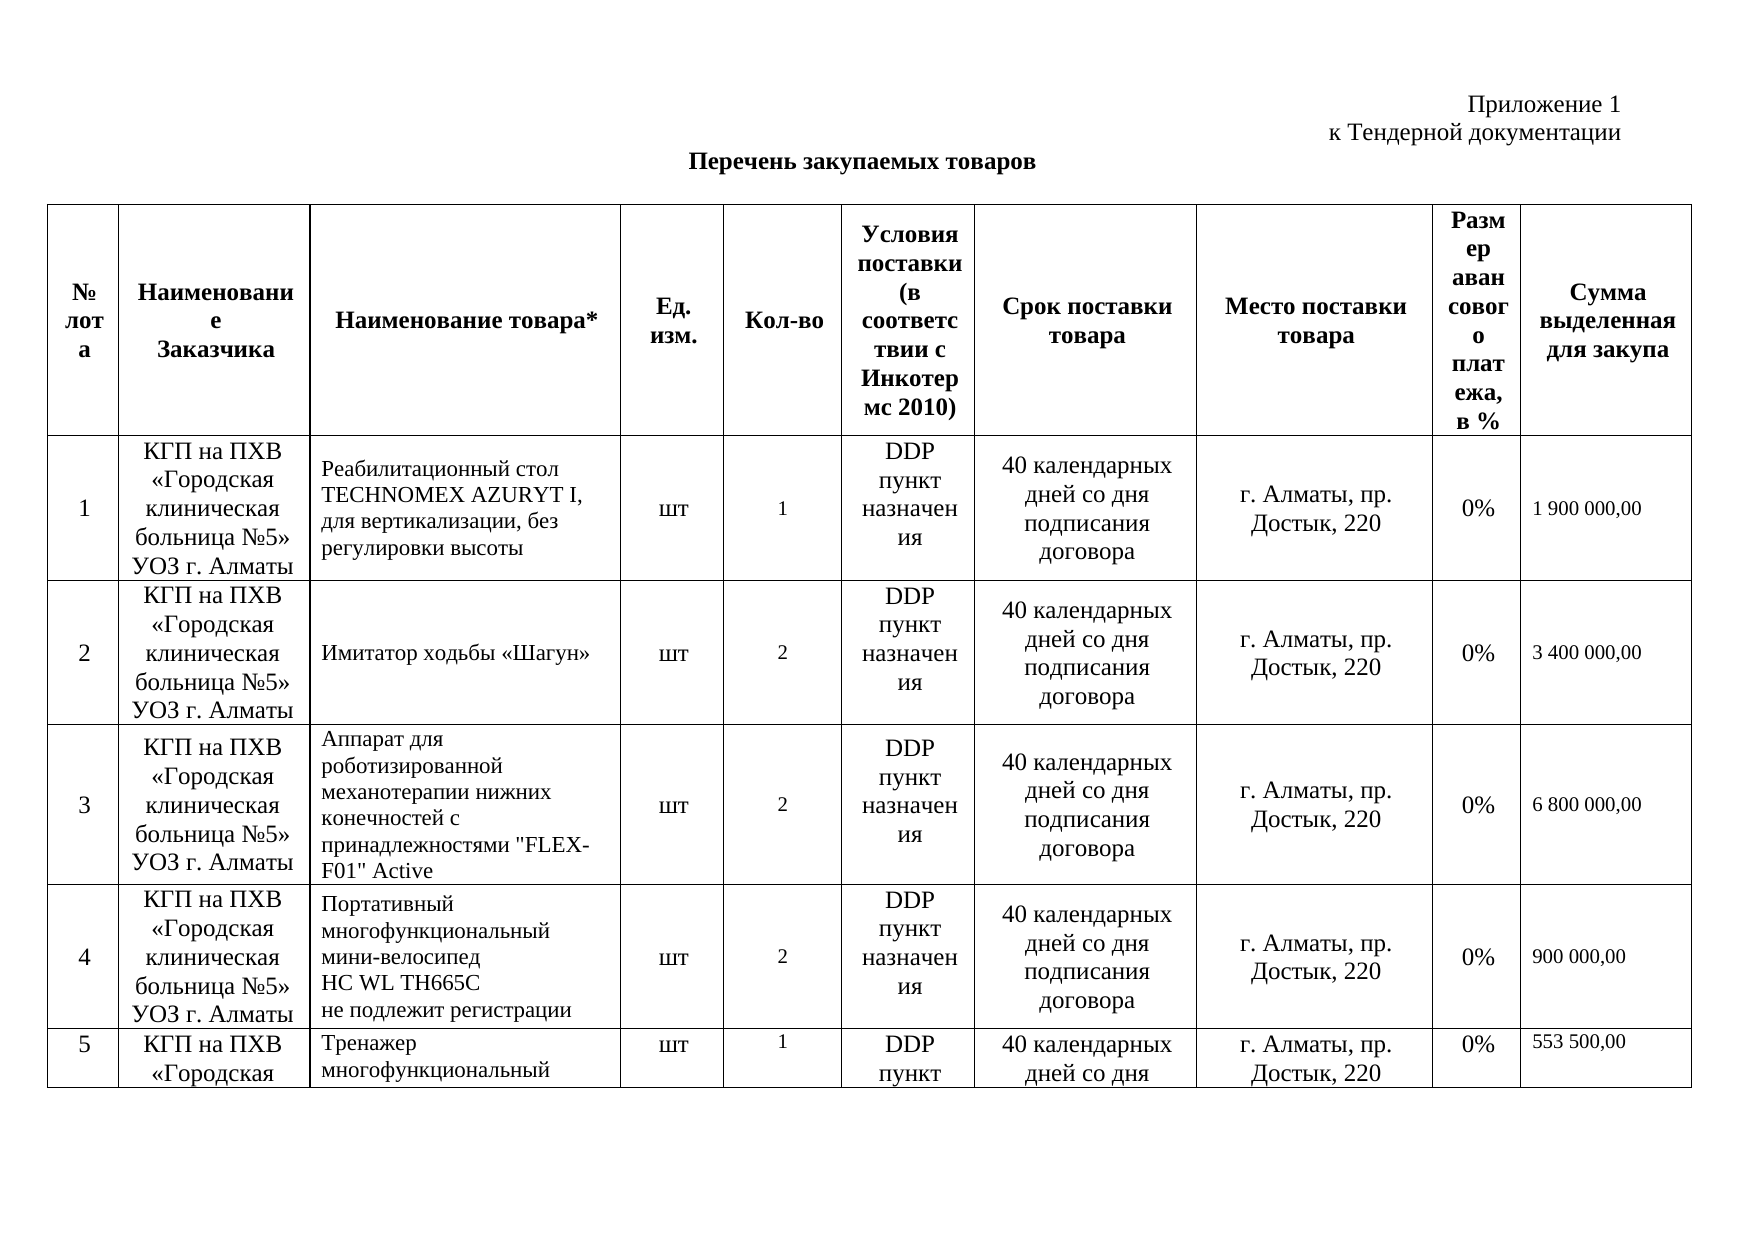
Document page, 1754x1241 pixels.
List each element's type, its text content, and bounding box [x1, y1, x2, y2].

table_cell г. Алматы, пр. Достык, 220 [1197, 436, 1432, 579]
table_cell 2 [724, 581, 841, 724]
table_header Сумма выделенная для закупа [1521, 205, 1691, 435]
table_cell 0% [1433, 581, 1520, 724]
table_cell 40 календарных дней со дня подписания договора [975, 581, 1196, 724]
table_cell КГП на ПХВ «Городская клиническая больница №5» УОЗ г. Алматы [119, 581, 309, 724]
table_cell шт [621, 436, 723, 579]
table_cell 553 500,00 [1521, 1029, 1691, 1087]
table_cell DDP пункт назначения [842, 885, 974, 1028]
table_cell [311, 1029, 620, 1087]
table_cell 1 [724, 436, 841, 579]
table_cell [119, 1029, 309, 1087]
table_cell 4 [48, 885, 118, 1028]
table_cell Аппарат для роботизированной механотерапии нижних конечностей с принадлежностями "FLEX-F01" Active [311, 725, 620, 883]
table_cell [975, 1029, 1196, 1087]
table_cell шт [621, 1029, 723, 1087]
table_cell 1 [724, 1029, 841, 1087]
table_cell шт [621, 885, 723, 1028]
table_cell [842, 1029, 974, 1087]
table_cell г. Алматы, пр. Достык, 220 [1197, 725, 1432, 883]
table_cell 2 [724, 885, 841, 1028]
text Перечень закупаемых товаров [103, 146, 1621, 175]
table_header Наименование Заказчика [119, 205, 309, 435]
text Приложение 1 [103, 89, 1621, 117]
table_cell DDP пункт назначения [842, 725, 974, 883]
table_cell 6 800 000,00 [1521, 725, 1691, 883]
table_header Условия поставки (в соответствии с Инкотермс 2010) [842, 205, 974, 435]
table_cell 0% [1433, 1029, 1520, 1087]
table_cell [1197, 1029, 1432, 1087]
table_cell 900 000,00 [1521, 885, 1691, 1028]
table_cell КГП на ПХВ «Городская клиническая больница №5» УОЗ г. Алматы [119, 725, 309, 883]
table_cell г. Алматы, пр. Достык, 220 [1197, 581, 1432, 724]
table_cell Имитатор ходьбы «Шагун» [311, 581, 620, 724]
table_header Размер авансового платежа, в % [1433, 205, 1520, 435]
table_cell 0% [1433, 885, 1520, 1028]
table_cell 1 [48, 436, 118, 579]
table_cell 3 400 000,00 [1521, 581, 1691, 724]
table_header Место поставки товара [1197, 205, 1432, 435]
table_cell DDP пункт назначения [842, 436, 974, 579]
table_cell шт [621, 581, 723, 724]
table_cell 40 календарных дней со дня подписания договора [975, 885, 1196, 1028]
table_cell 40 календарных дней со дня подписания договора [975, 725, 1196, 883]
table_cell 5 [48, 1029, 118, 1087]
table_cell КГП на ПХВ «Городская клиническая больница №5» УОЗ г. Алматы [119, 436, 309, 579]
table_cell г. Алматы, пр. Достык, 220 [1197, 885, 1432, 1028]
table_cell шт [621, 725, 723, 883]
table_cell Портативный многофункциональный мини-велосипед HC WL TH665C не подлежит регистрации [311, 885, 620, 1028]
table_header Кол-во [724, 205, 841, 435]
table_cell 0% [1433, 725, 1520, 883]
table_cell 0% [1433, 436, 1520, 579]
table_cell DDP пункт назначения [842, 581, 974, 724]
table_cell 40 календарных дней со дня подписания договора [975, 436, 1196, 579]
table_header Наименование товара* [311, 205, 620, 435]
table_header Ед. изм. [621, 205, 723, 435]
table_cell Реабилитационный стол TECHNOMEX AZURYT I, для вертикализации, без регулировки высоты [311, 436, 620, 579]
table_cell КГП на ПХВ «Городская клиническая больница №5» УОЗ г. Алматы [119, 885, 309, 1028]
text к Тендерной документации [103, 117, 1621, 146]
table_cell 3 [48, 725, 118, 883]
table_cell 2 [48, 581, 118, 724]
table_header № лота [48, 205, 118, 435]
table_cell 1 900 000,00 [1521, 436, 1691, 579]
table_cell 2 [724, 725, 841, 883]
table_header Срок поставки товара [975, 205, 1196, 435]
